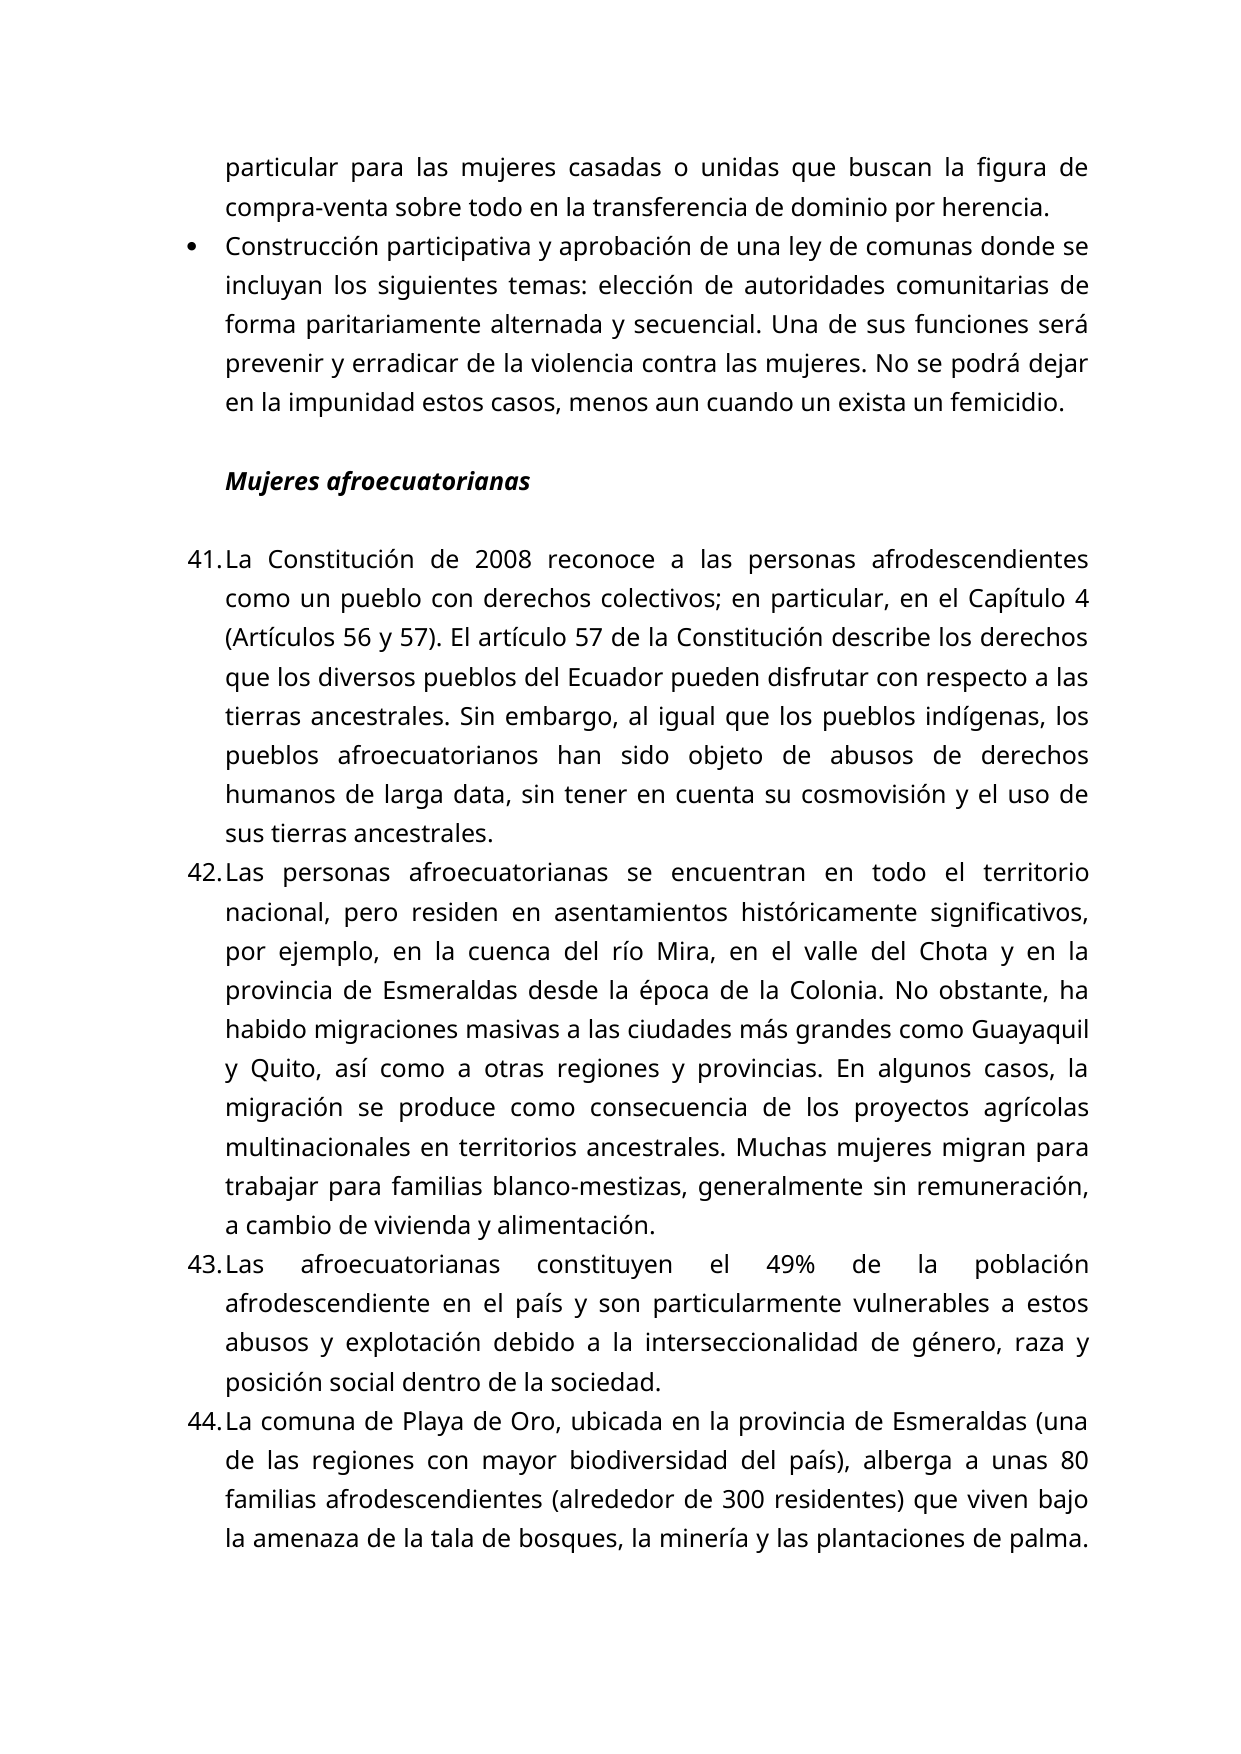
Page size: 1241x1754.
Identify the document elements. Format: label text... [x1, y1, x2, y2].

list Las personas afroecuatorianas se encuentran en todo el territorio nacional, pero residen en asentamientos históricamente significativos, por ejemplo, en la cuenca del río Mira, en el valle del Chota y en la provincia de Esmeraldas desde la época de la Colonia. No obstante, ha habido migraciones masivas a las ciudades más grandes como Guayaquil y Quito, así como a otras regiones y provincias. En algunos casos, la migración se produce como consecuencia de los proyectos agrícolas multinacionales en territorios ancestrales. Muchas mujeres migran para trabajar para familias blanco-mestizas, generalmente sin remuneración, a cambio de vivienda y alimentación. [187, 855, 1090, 1242]
list Mujeres afroecuatorianas [225, 463, 1090, 497]
list Construcción participativa y aprobación de una ley de comunas donde se incluyan los siguientes temas: elección de autoridades comunitarias de forma paritariamente alternada y secuencial. Una de sus funciones será prevenir y erradicar de la violencia contra las mujeres. No se podrá dejar en la impunidad estos casos, menos aun cuando un exista un femicidio. [187, 228, 1090, 419]
list La Constitución de 2008 reconoce a las personas afrodescendientes como un pueblo con derechos colectivos; en particular, en el Capítulo 4 (Artículos 56 y 57). El artículo 57 de la Constitución describe los derechos que los diversos pueblos del Ecuador pueden disfrutar con respecto a las tierras ancestrales. Sin embargo, al igual que los pueblos indígenas, los pueblos afroecuatorianos han sido objeto de abusos de derechos humanos de larga data, sin tener en cuenta su cosmovisión y el uso de sus tierras ancestrales. [187, 542, 1090, 850]
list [187, 1403, 1090, 1555]
list Las afroecuatorianas constituyen el 49% de la población afrodescendiente en el país y son particularmente vulnerables a estos abusos y explotación debido a la interseccionalidad de género, raza y posición social dentro de la sociedad. [187, 1247, 1090, 1398]
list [187, 150, 1090, 223]
